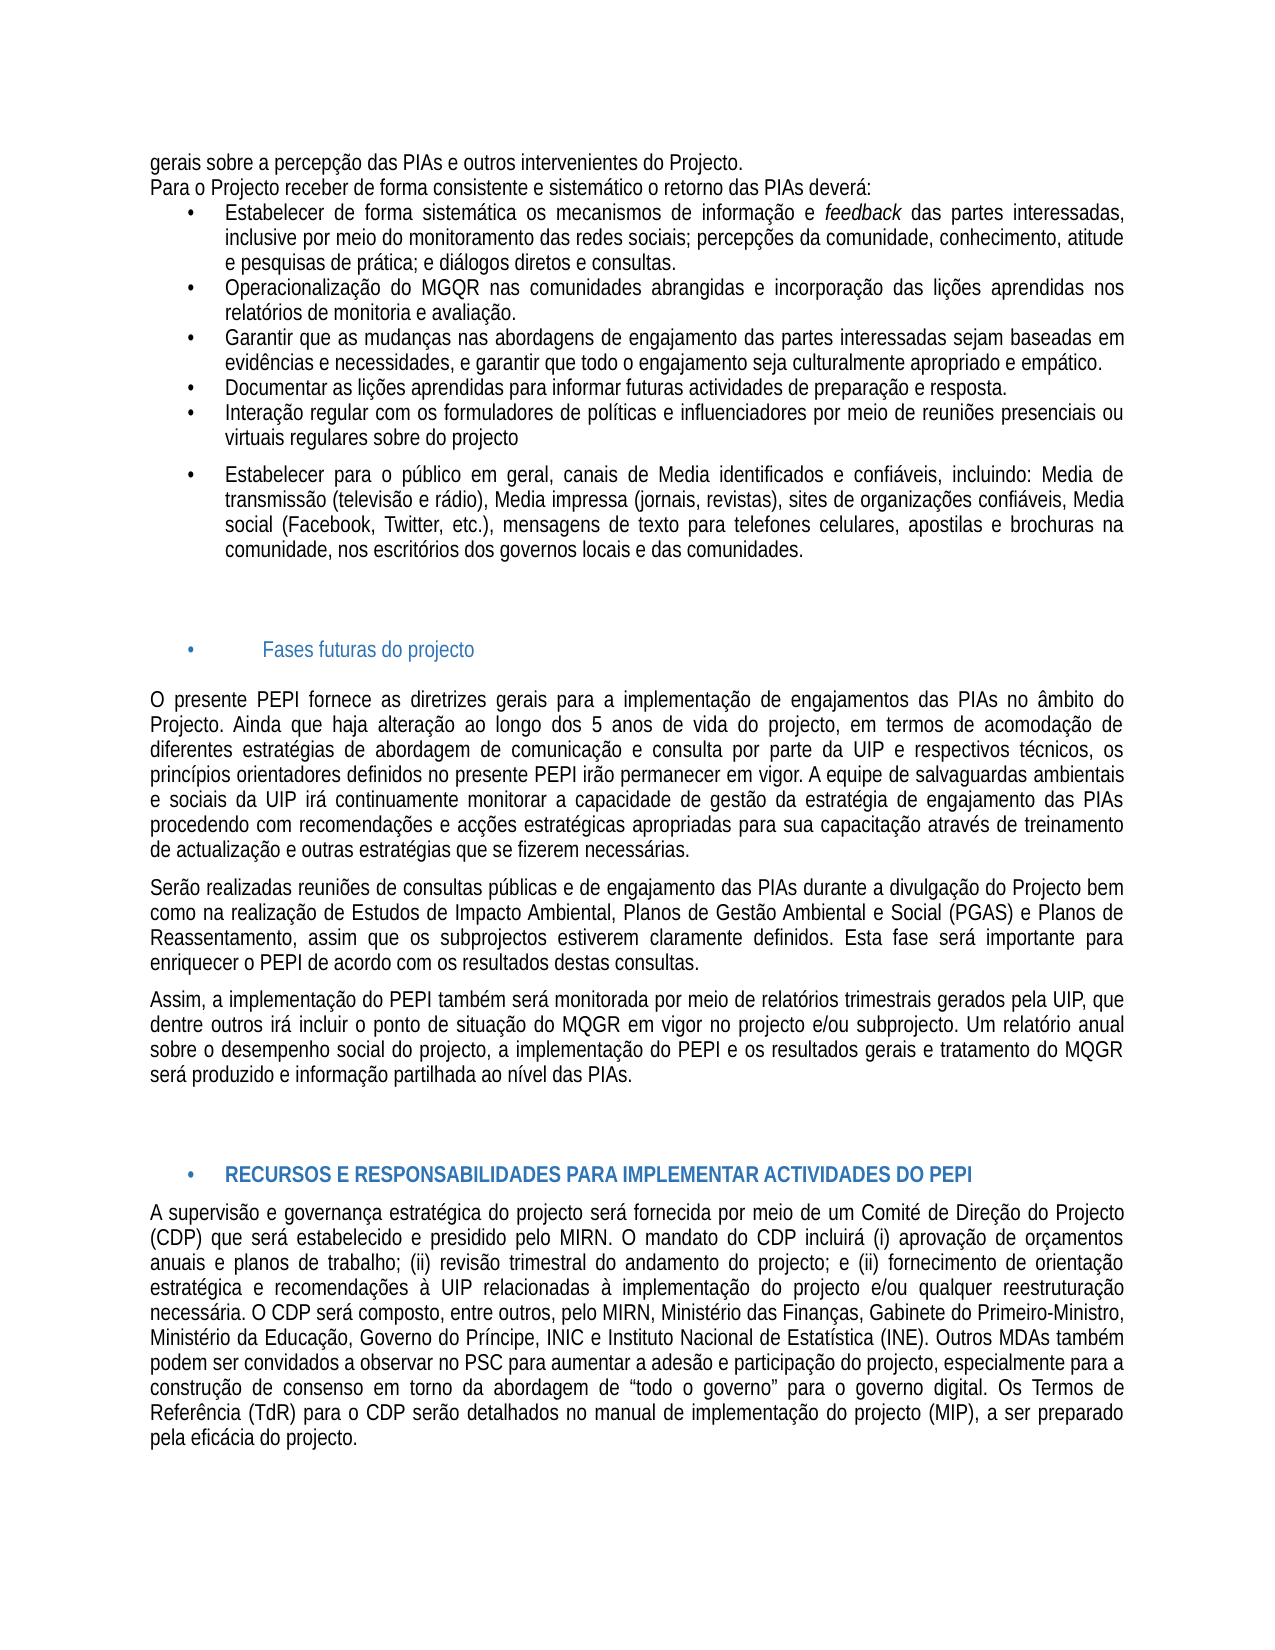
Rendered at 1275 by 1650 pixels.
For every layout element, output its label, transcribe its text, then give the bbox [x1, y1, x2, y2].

list Interação regular com os formuladores de políticas e influenciadores por meio de reuniões presenciais ou virtuais regulares sobre do projecto [187, 400, 1125, 450]
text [150, 150, 1125, 175]
text Para o Projecto receber de forma consistente e sistemático o retorno das PIAs deverá: [150, 175, 1125, 200]
list Estabelecer para o público em geral, canais de Media identificados e confiáveis, incluindo: Media de transmissão (televisão e rádio), Media impressa (jornais, revistas), sites de organizações confiáveis, Media social (Facebook, Twitter, etc.), mensagens de texto para telefones celulares, apostilas e brochuras na comunidade, nos escritórios dos governos locais e das comunidades. [187, 462, 1125, 562]
list Fases futuras do projecto [187, 637, 1125, 662]
list Documentar as lições aprendidas para informar futuras actividades de preparação e resposta. [187, 375, 1125, 400]
text Assim, a implementação do PEPI também será monitorada por meio de relatórios trimestrais gerados pela UIP, que dentre outros irá incluir o ponto de situação do MQGR em vigor no projecto e/ou subprojecto. Um relatório anual sobre o desempenho social do projecto, a implementação do PEPI e os resultados gerais e tratamento do MQGR será produzido e informação partilhada ao nível das PIAs. [150, 987, 1125, 1087]
list Estabelecer de forma sistemática os mecanismos de informação e feedback das partes interessadas, inclusive por meio do monitoramento das redes sociais; percepções da comunidade, conhecimento, atitude e pesquisas de prática; e diálogos diretos e consultas. [187, 200, 1125, 275]
text O presente PEPI fornece as diretrizes gerais para a implementação de engajamentos das PIAs no âmbito do Projecto. Ainda que haja alteração ao longo dos 5 anos de vida do projecto, em termos de acomodação de diferentes estratégias de abordagem de comunicação e consulta por parte da UIP e respectivos técnicos, os princípios orientadores definidos no presente PEPI irão permanecer em vigor. A equipe de salvaguardas ambientais e sociais da UIP irá continuamente monitorar a capacidade de gestão da estratégia de engajamento das PIAs procedendo com recomendações e acções estratégicas apropriadas para sua capacitação através de treinamento de actualização e outras estratégias que se fizerem necessárias. [150, 687, 1125, 862]
list Garantir que as mudanças nas abordagens de engajamento das partes interessadas sejam baseadas em evidências e necessidades, e garantir que todo o engajamento seja culturalmente apropriado e empático. [187, 325, 1125, 375]
text A supervisão e governança estratégica do projecto será fornecida por meio de um Comité de Direção do Projecto (CDP) que será estabelecido e presidido pelo MIRN. O mandato do CDP incluirá (i) aprovação de orçamentos anuais e planos de trabalho; (ii) revisão trimestral do andamento do projecto; e (ii) fornecimento de orientação estratégica e recomendações à UIP relacionadas à implementação do projecto e/ou qualquer reestruturação necessária. O CDP será composto, entre outros, pelo MIRN, Ministério das Finanças, Gabinete do Primeiro-Ministro, Ministério da Educação, Governo do Príncipe, INIC e Instituto Nacional de Estatística (INE). Outros MDAs também podem ser convidados a observar no PSC para aumentar a adesão e participação do projecto, especialmente para a construção de consenso em torno da abordagem de “todo o governo” para o governo digital. Os Termos de Referência (TdR) para o CDP serão detalhados no manual de implementação do projecto (MIP), a ser preparado pela eficácia do projecto. [150, 1200, 1125, 1450]
list RECURSOS E RESPONSABILIDADES PARA IMPLEMENTAR ACTIVIDADES DO PEPI [187, 1162, 1125, 1187]
text Serão realizadas reuniões de consultas públicas e de engajamento das PIAs durante a divulgação do Projecto bem como na realização de Estudos de Impacto Ambiental, Planos de Gestão Ambiental e Social (PGAS) e Planos de Reassentamento, assim que os subprojectos estiverem claramente definidos. Esta fase será importante para enriquecer o PEPI de acordo com os resultados destas consultas. [150, 875, 1125, 975]
list Operacionalização do MGQR nas comunidades abrangidas e incorporação das lições aprendidas nos relatórios de monitoria e avaliação. [187, 275, 1125, 325]
